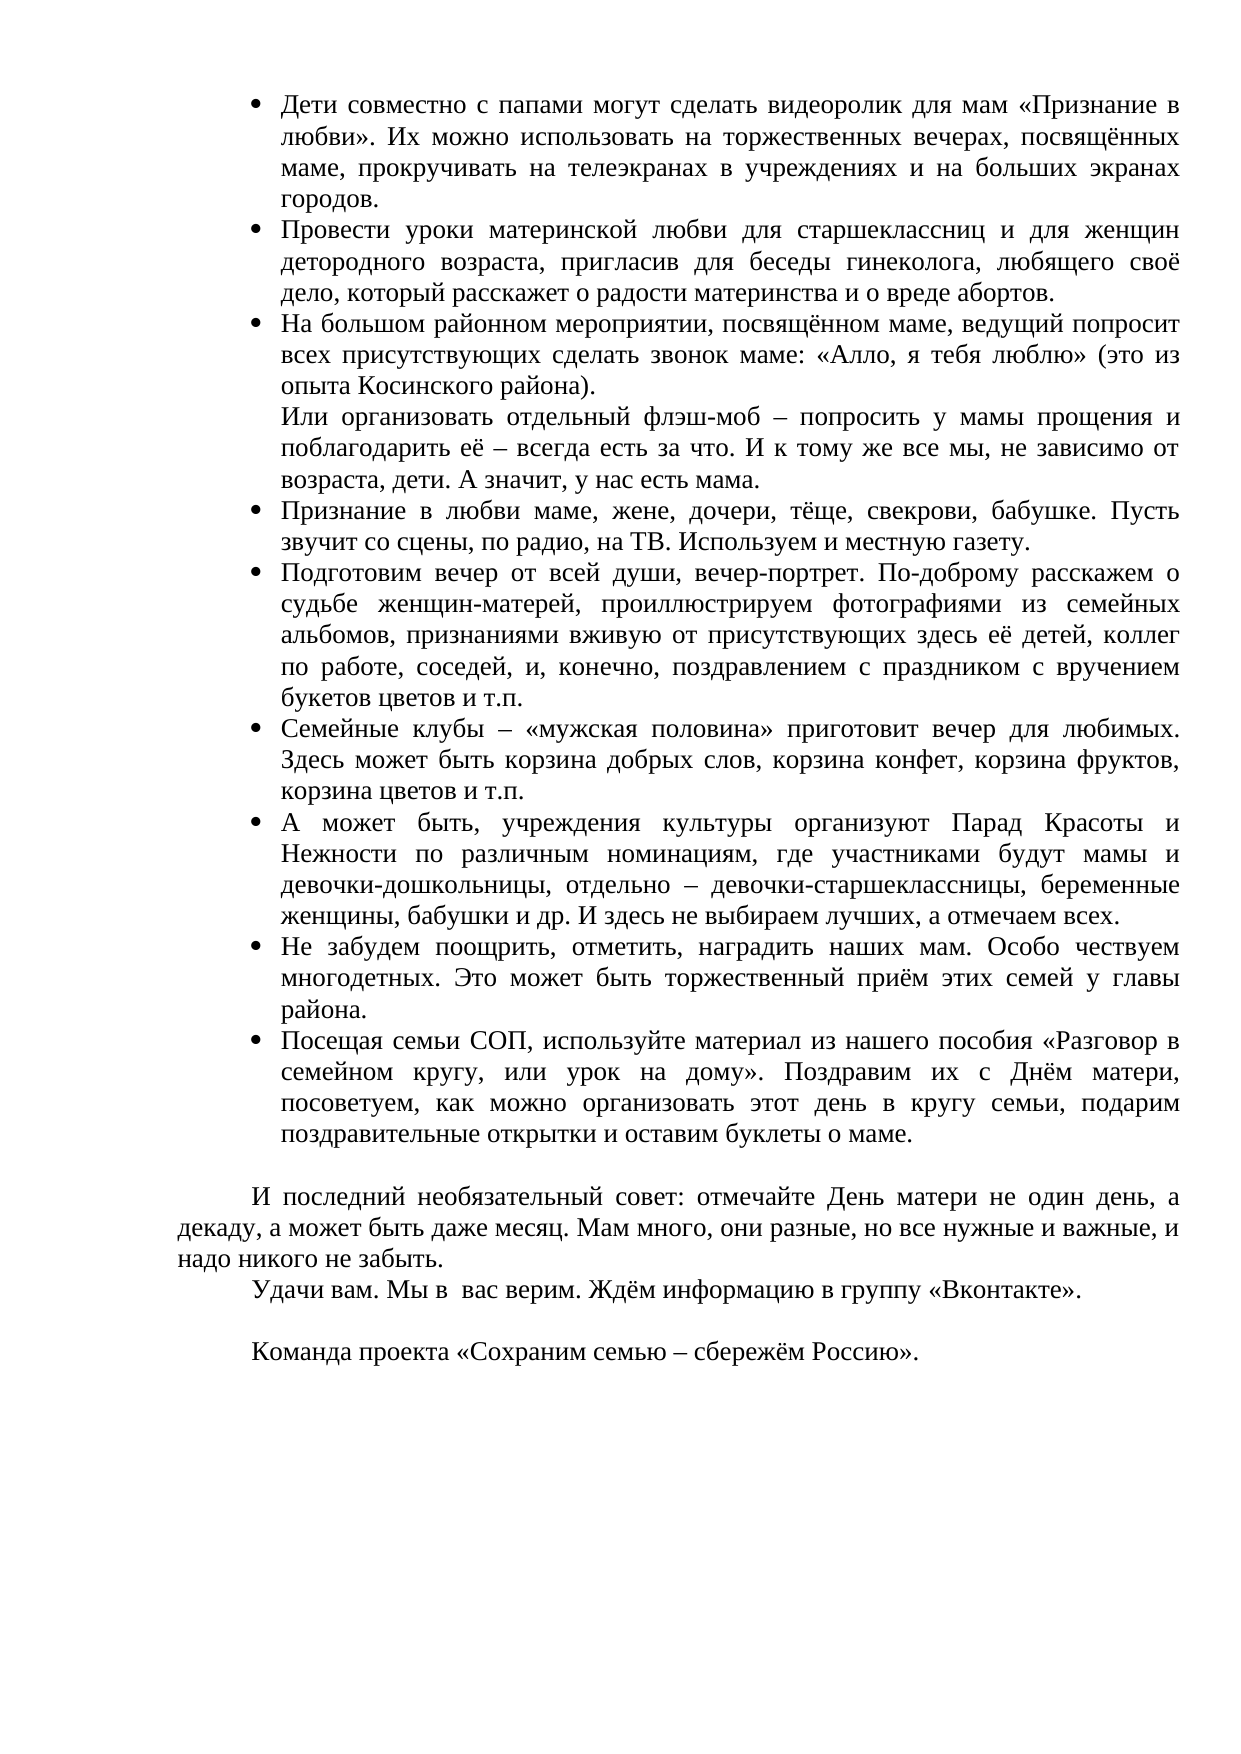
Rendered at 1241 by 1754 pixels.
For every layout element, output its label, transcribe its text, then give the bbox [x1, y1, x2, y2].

text Команда проекта «Сохраним семью – сбережём Россию». [177, 1335, 1181, 1367]
list Посещая семьи СОП, используйте материал из нашего пособия «Разговор в семейном кругу, или урок на дому». Поздравим их с Днём матери, посоветуем, как можно организовать этот день в кругу семьи, подарим поздравительные открытки и оставим буклеты о маме. [251, 1024, 1181, 1148]
list Дети совместно с папами могут сделать видеоролик для мам «Признание в любви». Их можно использовать на торжественных вечерах, посвящённых маме, прокручивать на телеэкранах в учреждениях и на больших экранах городов. [251, 89, 1181, 213]
text Удачи вам. Мы в вас верим. Ждём информацию в группу «Вконтакте». [177, 1273, 1181, 1304]
text И последний необязательный совет: отмечайте День матери не один день, а декаду, а может быть даже месяц. Мам много, они разные, но все нужные и важные, и надо никого не забыть. [177, 1180, 1181, 1273]
list Признание в любви маме, жене, дочери, тёще, свекрови, бабушке. Пусть звучит со сцены, по радио, на ТВ. Используем и местную газету. [251, 494, 1181, 556]
list На большом районном мероприятии, посвящённом маме, ведущий попросит всех присутствующих сделать звонок маме: «Алло, я тебя люблю» (это из опыта Косинского района). [251, 307, 1181, 400]
text Или организовать отдельный флэш-моб – попросить у мамы прощения и поблагодарить её – всегда есть за что. И к тому же все мы, не зависимо от возраста, дети. А значит, у нас есть мама. [281, 400, 1181, 494]
list Подготовим вечер от всей души, вечер-портрет. По-доброму расскажем о судьбе женщин-матерей, проиллюстрируем фотографиями из семейных альбомов, признаниями вживую от присутствующих здесь её детей, коллег по работе, соседей, и, конечно, поздравлением с праздником с вручением букетов цветов и т.п. [251, 556, 1181, 712]
list Не забудем поощрить, отметить, наградить наших мам. Особо чествуем многодетных. Это может быть торжественный приём этих семей у главы района. [251, 930, 1181, 1024]
list Семейные клубы – «мужская половина» приготовит вечер для любимых. Здесь может быть корзина добрых слов, корзина конфет, корзина фруктов, корзина цветов и т.п. [251, 712, 1181, 806]
list Провести уроки материнской любви для старшеклассниц и для женщин детородного возраста, пригласив для беседы гинеколога, любящего своё дело, который расскажет о радости материнства и о вреде абортов. [251, 213, 1181, 307]
list А может быть, учреждения культуры организуют Парад Красоты и Нежности по различным номинациям, где участниками будут мамы и девочки-дошкольницы, отдельно – девочки-старшеклассницы, беременные женщины, бабушки и др. И здесь не выбираем лучших, а отмечаем всех. [251, 806, 1181, 930]
